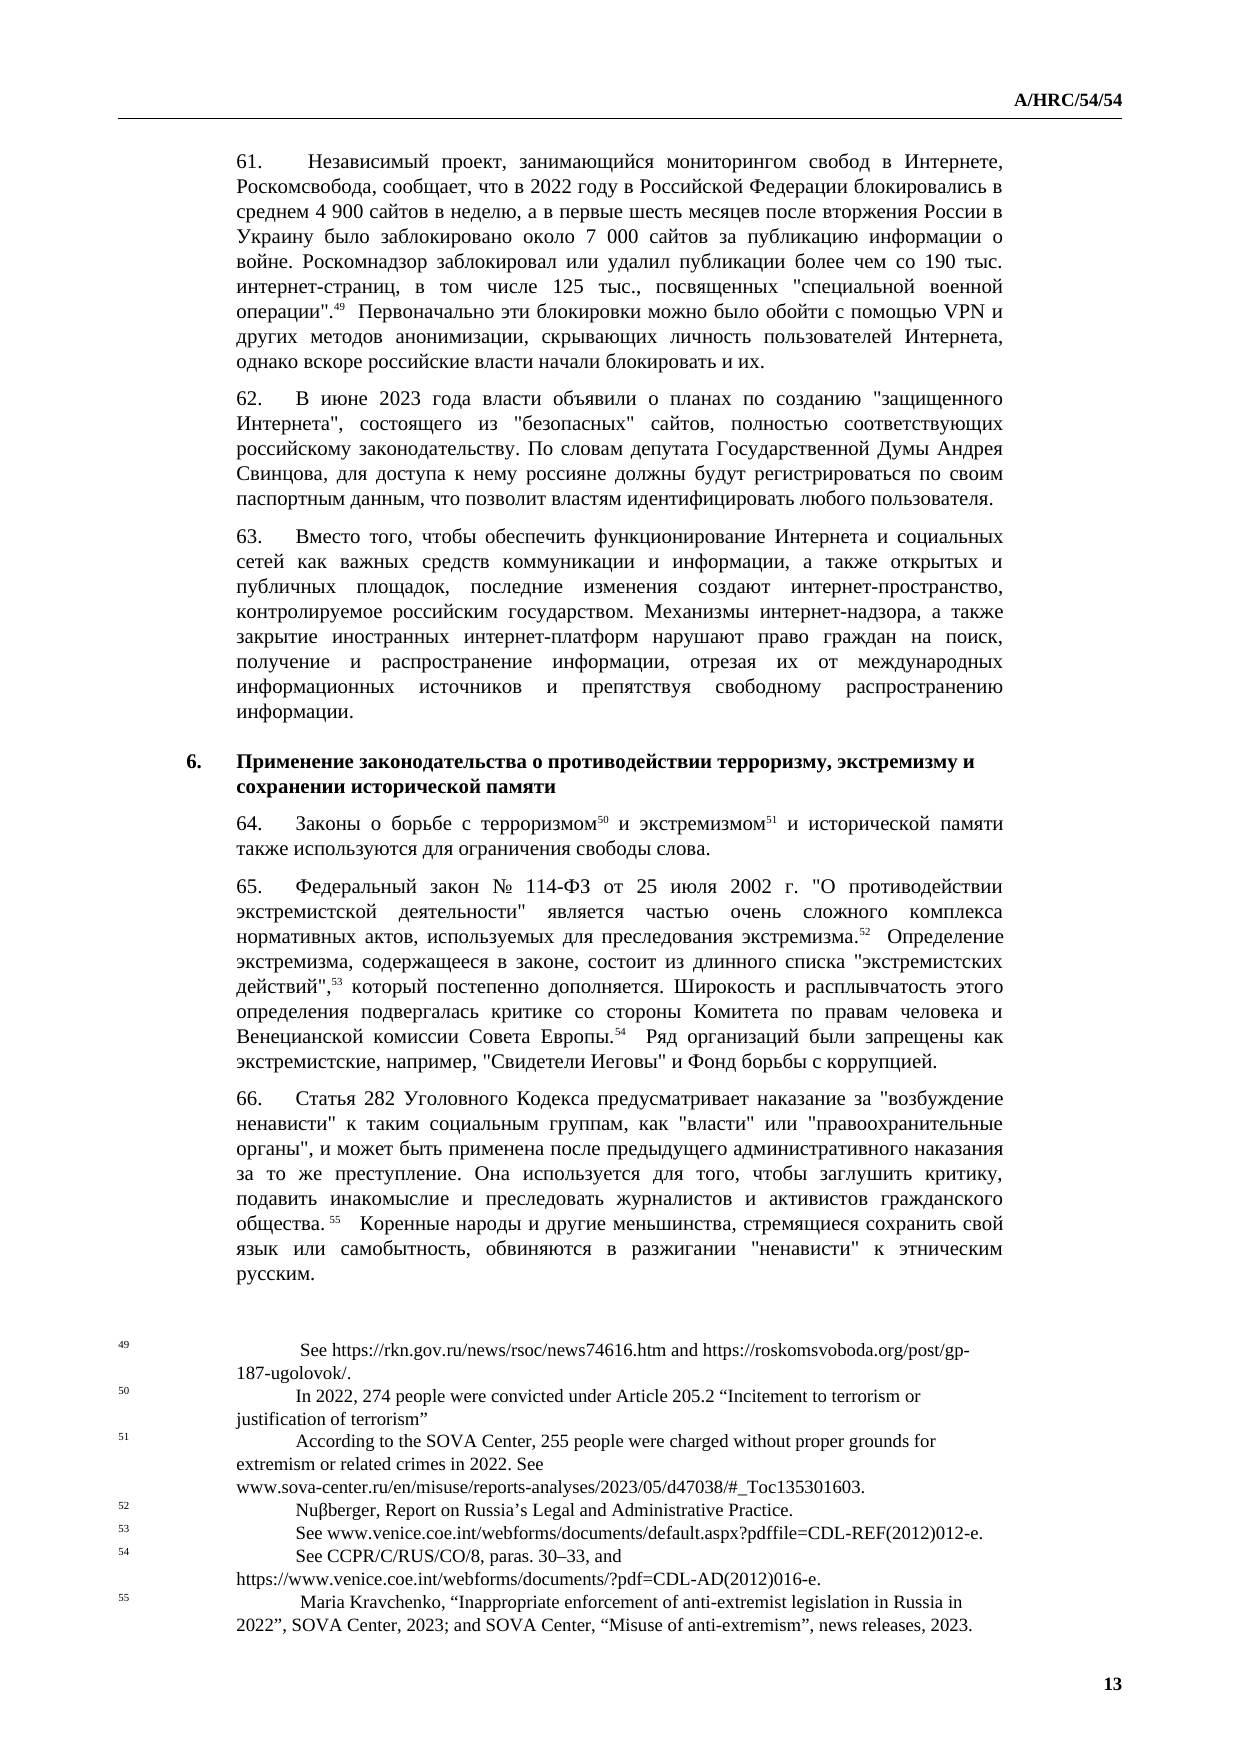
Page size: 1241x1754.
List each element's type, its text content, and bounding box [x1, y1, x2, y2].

text 65. Федеральный закон № 114-ФЗ от 25 июля 2002 г. "О противодействии экстремистской деятельности" является частью очень сложного комплекса нормативных актов, используемых для преследования экстремизма. Определение экстремизма, содержащееся в законе, состоит из длинного списка "экстремистских действий", который постепенно дополняется. Широкость и расплывчатость этого определения подвергалась критике со стороны Комитета по правам человека и Венецианской комиссии Совета Европы. Ряд организаций были запрещены как экстремистские, например, "Свидетели Иеговы" и Фонд борьбы с коррупцией. [236, 873, 1004, 1073]
text 64. Законы о борьбе с терроризмом и экстремизмом и исторической памяти также используются для ограничения свободы слова. [236, 810, 1004, 860]
text 6. Применение законодательства о противодействии терроризму, экстремизму и сохранении исторической памяти [118, 748, 1004, 798]
text 66. Статья 282 Уголовного Кодекса предусматривает наказание за "возбуждение ненависти" к таким социальным группам, как "власти" или "правоохранительные органы", и может быть применена после предыдущего административного наказания за то же преступление. Она используется для того, чтобы заглушить критику, подавить инакомыслие и преследовать журналистов и активистов гражданского общества. Коренные народы и другие меньшинства, стремящиеся сохранить свой язык или самобытность, обвиняются в разжигании "ненависти" к этническим русским. [236, 1085, 1004, 1285]
text 62. В июне 2023 года власти объявили о планах по созданию "защищенного Интернета", состоящего из "безопасных" сайтов, полностью соответствующих российскому законодательству. По словам депутата Государственной Думы Андрея Свинцова, для доступа к нему россияне должны будут регистрироваться по своим паспортным данным, что позволит властям идентифицировать любого пользователя. [236, 385, 1004, 510]
text 61. Независимый проект, занимающийся мониторингом свобод в Интернете, Роскомсвобода, сообщает, что в 2022 году в Российской Федерации блокировались в среднем 4 900 сайтов в неделю, а в первые шесть месяцев после вторжения России в Украину было заблокировано около 7 000 сайтов за публикацию информации о войне. Роскомнадзор заблокировал или удалил публикации более чем со 190 тыс. интернет-страниц, в том числе 125 тыс., посвященных "специальной военной операции". Первоначально эти блокировки можно было обойти с помощью VPN и других методов анонимизации, скрывающих личность пользователей Интернета, однако вскоре российские власти начали блокировать и их. [236, 148, 1004, 373]
text 63. Вместо того, чтобы обеспечить функционирование Интернета и социальных сетей как важных средств коммуникации и информации, а также открытых и публичных площадок, последние изменения создают интернет-пространство, контролируемое российским государством. Механизмы интернет-надзора, а также закрытие иностранных интернет-платформ нарушают право граждан на поиск, получение и распространение информации, отрезая их от международных информационных источников и препятствуя свободному распространению информации. [236, 523, 1004, 723]
